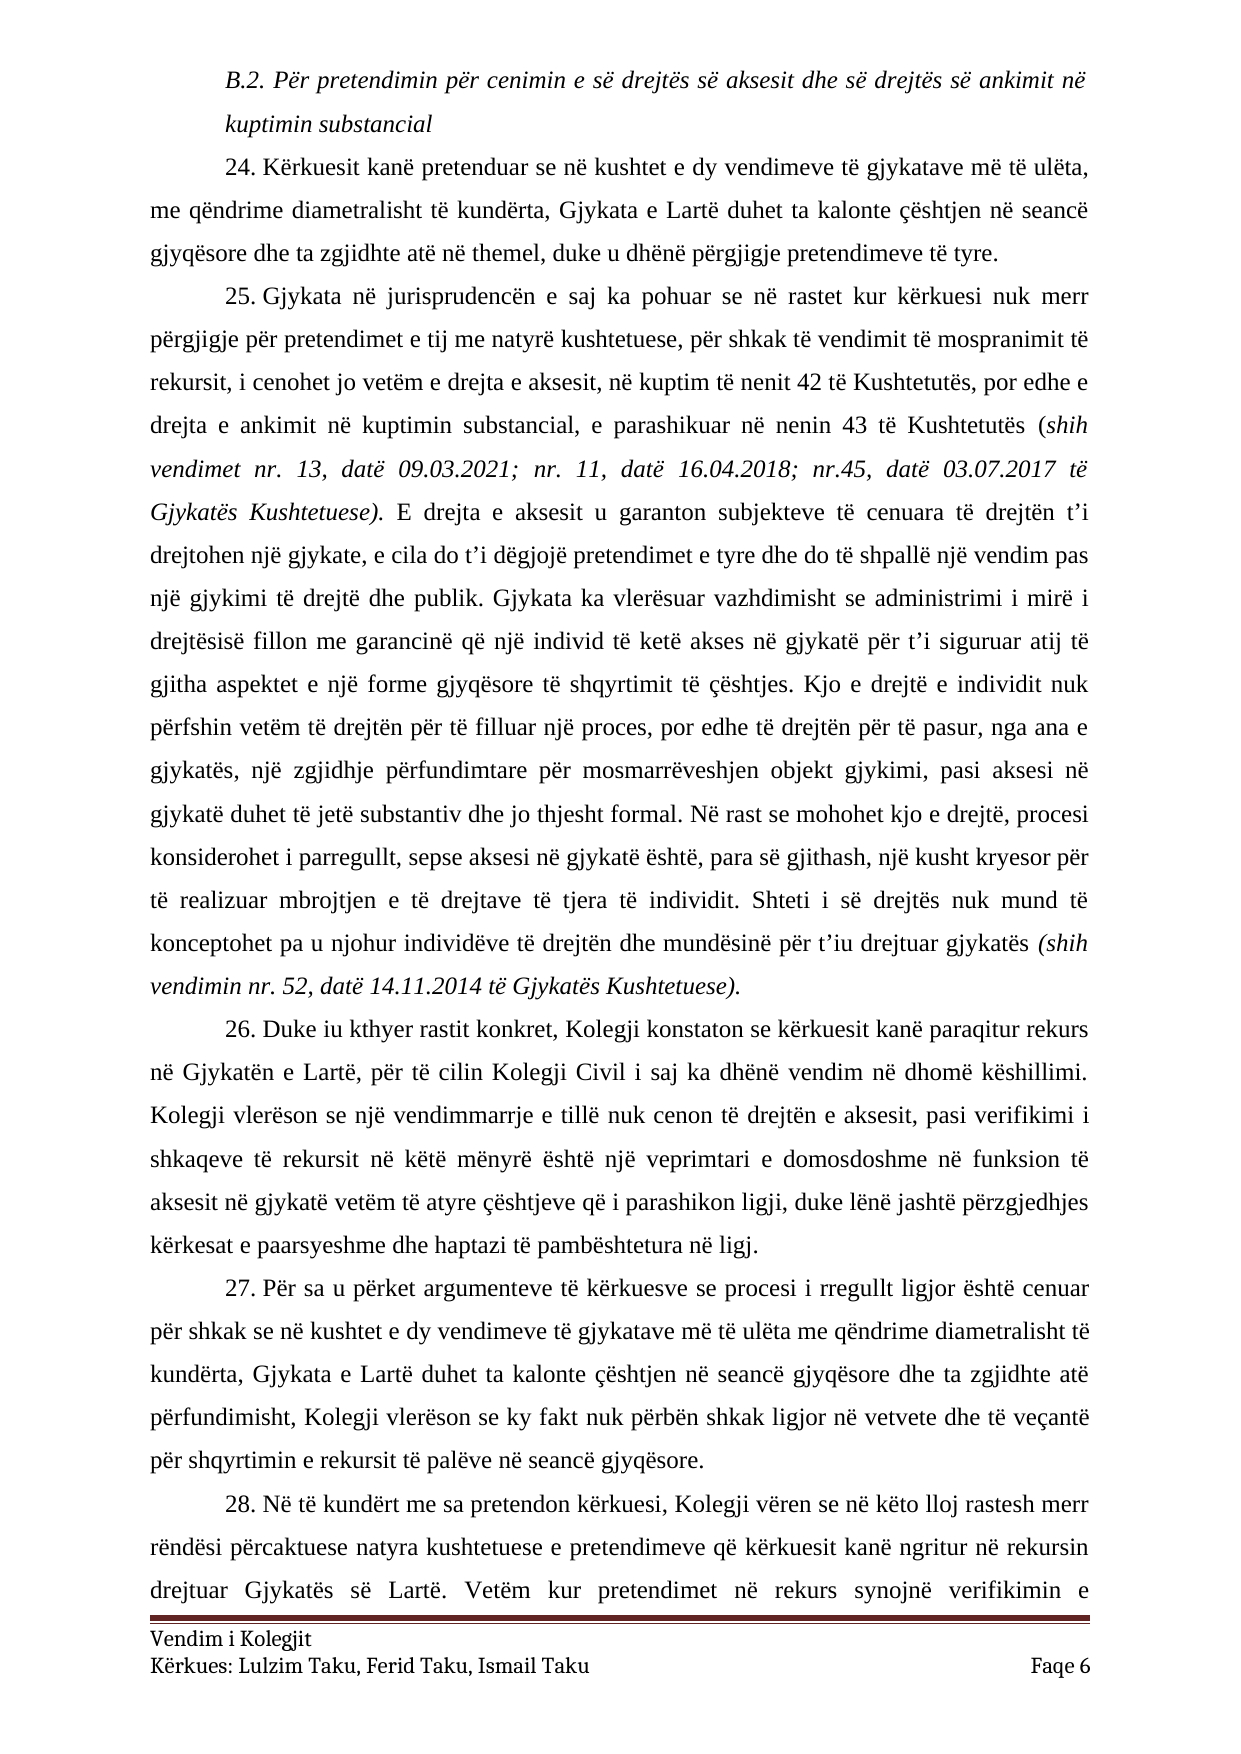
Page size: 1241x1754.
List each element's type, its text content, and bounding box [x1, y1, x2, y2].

list Për sa u përket argumenteve të kërkuesve se procesi i rregullt ligjor është cenuar për shkak se në kushtet e dy vendimeve të gjykatave më të ulëta me qëndrime diametralisht të kundërta, Gjykata e Lartë duhet ta kalonte çështjen në seancë gjyqësore dhe ta zgjidhte atë përfundimisht, Kolegji vlerëson se ky fakt nuk përbën shkak ligjor në vetvete dhe të veçantë për shqyrtimin e rekursit të palëve në seancë gjyqësore. [150, 1273, 1090, 1474]
list Gjykata në jurisprudencën e saj ka pohuar se në rastet kur kërkuesi nuk merr përgjigje për pretendimet e tij me natyrë kushtetuese, për shkak të vendimit të mospranimit të rekursit, i cenohet jo vetëm e drejta e aksesit, në kuptim të nenit 42 të Kushtetutës, por edhe e drejta e ankimit në kuptimin substancial, e parashikuar në nenin 43 të Kushtetutës (shih vendimet nr. 13, datë 09.03.2021; nr. 11, datë 16.04.2018; nr.45, datë 03.07.2017 të Gjykatës Kushtetuese). E drejta e aksesit u garanton subjekteve të cenuara të drejtën t’i drejtohen një gjykate, e cila do t’i dëgjojë pretendimet e tyre dhe do të shpallë një vendim pas një gjykimi të drejtë dhe publik. Gjykata ka vlerësuar vazhdimisht se administrimi i mirë i drejtësisë fillon me garancinë që një individ të ketë akses në gjykatë për t’i siguruar atij të gjitha aspektet e një forme gjyqësore të shqyrtimit të çështjes. Kjo e drejtë e individit nuk përfshin vetëm të drejtën për të filluar një proces, por edhe të drejtën për të pasur, nga ana e gjykatës, një zgjidhje përfundimtare për mosmarrëveshjen objekt gjykimi, pasi aksesi në gjykatë duhet të jetë substantiv dhe jo thjesht formal. Në rast se mohohet kjo e drejtë, procesi konsiderohet i parregullt, sepse aksesi në gjykatë është, para së gjithash, një kusht kryesor për të realizuar mbrojtjen e të drejtave të tjera të individit. Shteti i së drejtës nuk mund të konceptohet pa u njohur individëve të drejtën dhe mundësinë për t’iu drejtuar gjykatës (shih vendimin nr. 52, datë 14.11.2014 të Gjykatës Kushtetuese). [150, 281, 1090, 1000]
text B.2. Për pretendimin për cenimin e së drejtës së aksesit dhe së drejtës së ankimit në kuptimin substancial [225, 66, 1090, 137]
list Duke iu kthyer rastit konkret, Kolegji konstaton se kërkuesit kanë paraqitur rekurs në Gjykatën e Lartë, për të cilin Kolegji Civil i saj ka dhënë vendim në dhomë këshillimi. Kolegji vlerëson se një vendimmarrje e tillë nuk cenon të drejtën e aksesit, pasi verifikimi i shkaqeve të rekursit në këtë mënyrë është një veprimtari e domosdoshme në funksion të aksesit në gjykatë vetëm të atyre çështjeve që i parashikon ligji, duke lënë jashtë përzgjedhjes kërkesat e paarsyeshme dhe haptazi të pambështetura në ligj. [150, 1014, 1090, 1259]
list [150, 1489, 1090, 1604]
list Kërkuesit kanë pretenduar se në kushtet e dy vendimeve të gjykatave më të ulëta, me qëndrime diametralisht të kundërta, Gjykata e Lartë duhet ta kalonte çështjen në seancë gjyqësore dhe ta zgjidhte atë në themel, duke u dhënë përgjigje pretendimeve të tyre. [150, 152, 1090, 267]
